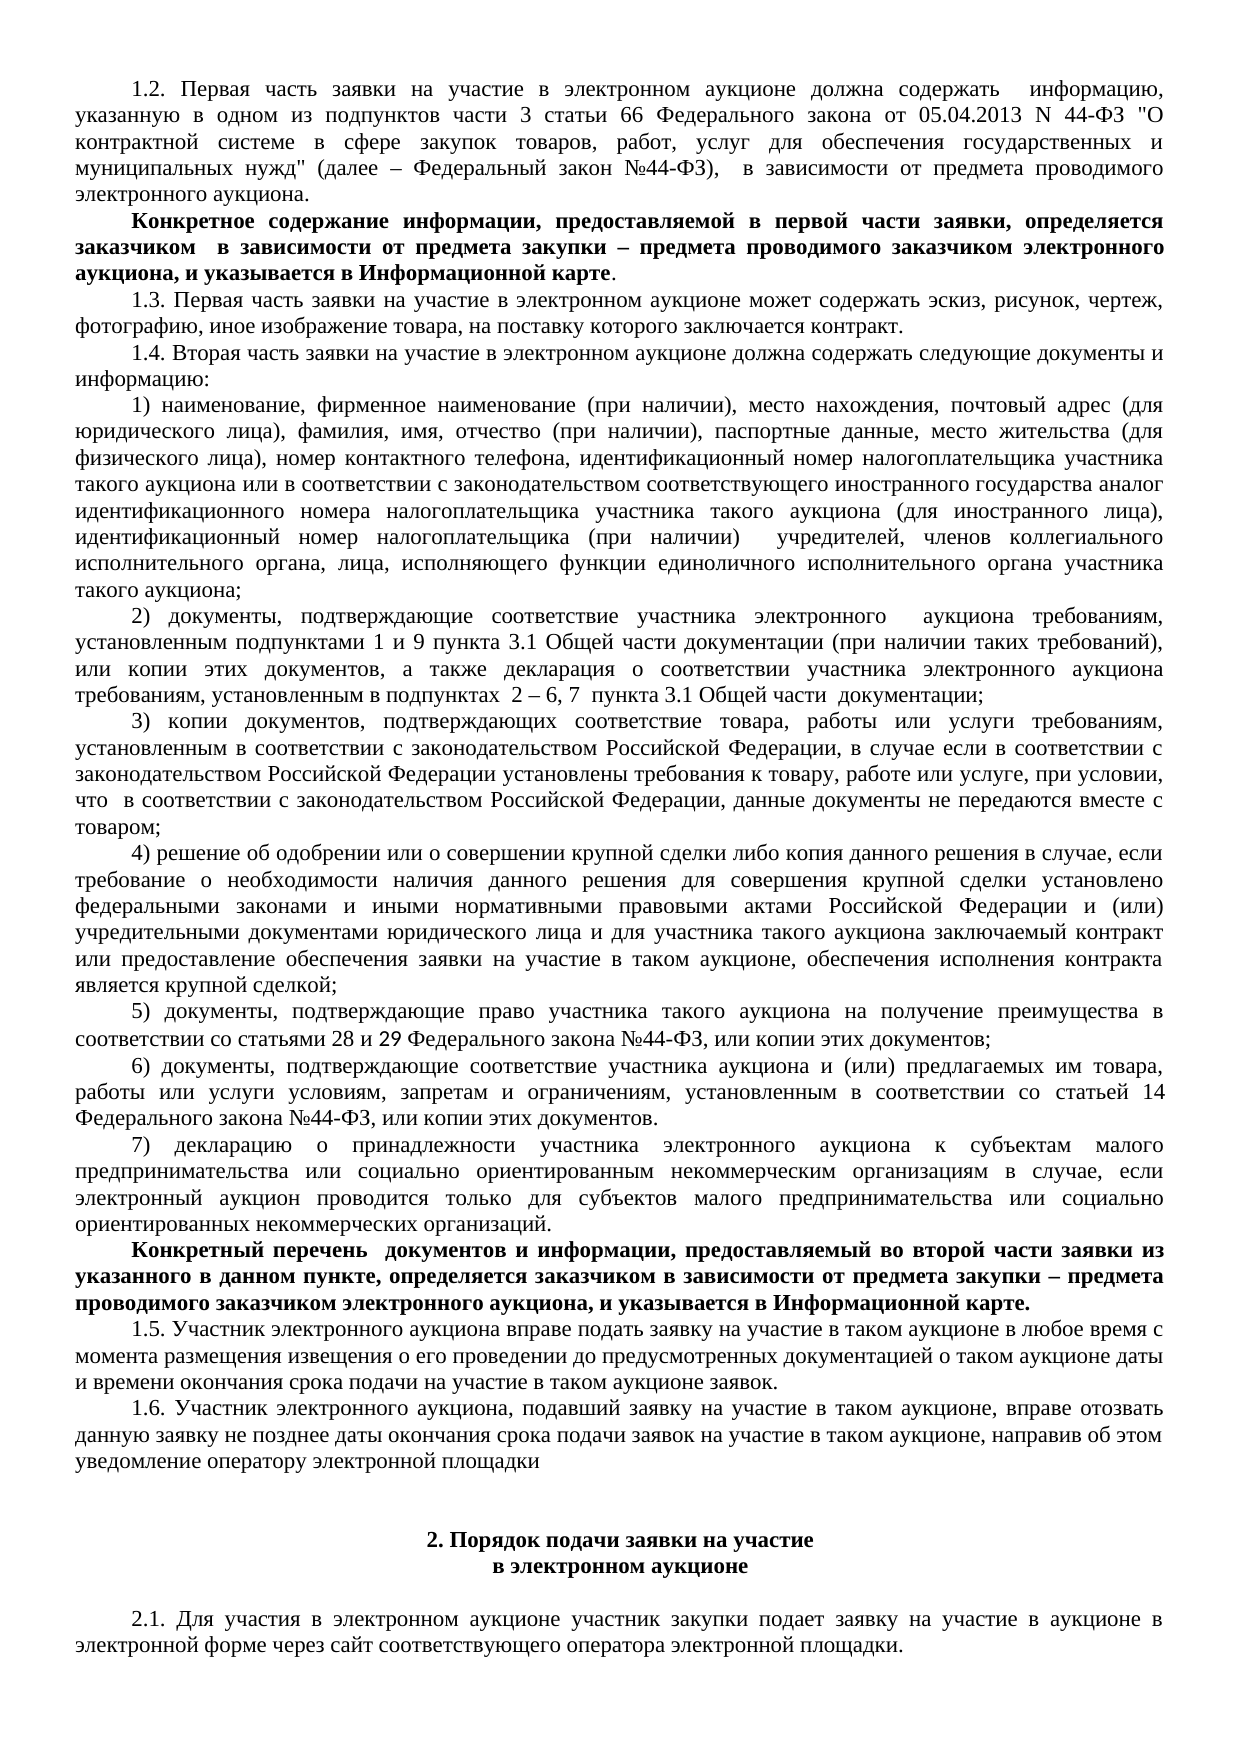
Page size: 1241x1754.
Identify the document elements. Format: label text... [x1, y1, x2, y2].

text 1.6. Участник электронного аукциона, подавший заявку на участие в таком аукционе, вправе отозвать данную заявку не позднее даты окончания срока подачи заявок на участие в таком аукционе, направив об этом уведомление оператору электронной площадки [75, 1394, 1165, 1473]
text 2) документы, подтверждающие соответствие участника электронного аукциона требованиям, установленным подпунктами 1 и 9 пункта 3.1 Общей части документации (при наличии таких требований), или копии этих документов, а также декларация о соответствии участника электронного аукциона требованиям, установленным в подпунктах 2 – 6, 7 пункта 3.1 Общей части документации; [75, 602, 1165, 707]
text Конкретный перечень документов и информации, предоставляемый во второй части заявки из указанного в данном пункте, определяется заказчиком в зависимости от предмета закупки – предмета проводимого заказчиком электронного аукциона, и указывается в Информационной карте. [75, 1236, 1165, 1315]
text 1.3. Первая часть заявки на участие в электронном аукционе может содержать эскиз, рисунок, чертеж, фотографию, иное изображение товара, на поставку которого заключается контракт. [75, 286, 1165, 338]
text 5) документы, подтверждающие право участника такого аукциона на получение преимущества в соответствии со статьями 28 и 29 Федерального закона №44-ФЗ, или копии этих документов; [75, 997, 1165, 1052]
text 2. Порядок подачи заявки на участие [75, 1526, 1165, 1552]
text 1) наименование, фирменное наименование (при наличии), место нахождения, почтовый адрес (для юридического лица), фамилия, имя, отчество (при наличии), паспортные данные, место жительства (для физического лица), номер контактного телефона, идентификационный номер налогоплательщика участника такого аукциона или в соответствии с законодательством соответствующего иностранного государства аналог идентификационного номера налогоплательщика участника такого аукциона (для иностранного лица), идентификационный номер налогоплательщика (при наличии) учредителей, членов коллегиального исполнительного органа, лица, исполняющего функции единоличного исполнительного органа участника такого аукциона; [75, 391, 1165, 602]
text 1.5. Участник электронного аукциона вправе подать заявку на участие в таком аукционе в любое время с момента размещения извещения о его проведении до предусмотренных документацией о таком аукционе даты и времени окончания срока подачи на участие в таком аукционе заявок. [75, 1315, 1165, 1394]
text в электронном аукционе [75, 1552, 1165, 1579]
text 7) декларацию о принадлежности участника электронного аукциона к субъектам малого предпринимательства или социально ориентированным некоммерческим организациям в случае, если электронный аукцион проводится только для субъектов малого предпринимательства или социально ориентированных некоммерческих организаций. [75, 1131, 1165, 1236]
text 3) копии документов, подтверждающих соответствие товара, работы или услуги требованиям, установленным в соответствии с законодательством Российской Федерации, в случае если в соответствии с законодательством Российской Федерации установлены требования к товару, работе или услуге, при условии, что в соответствии с законодательством Российской Федерации, данные документы не передаются вместе с товаром; [75, 707, 1165, 839]
text 1.2. Первая часть заявки на участие в электронном аукционе должна содержать информацию, указанную в одном из подпунктов части 3 статьи 66 Федерального закона от 05.04.2013 N 44-ФЗ "О контрактной системе в сфере закупок товаров, работ, услуг для обеспечения государственных и муниципальных нужд" (далее – Федеральный закон №44-ФЗ), в зависимости от предмета проводимого электронного аукциона. [75, 75, 1165, 207]
text 6) документы, подтверждающие соответствие участника аукциона и (или) предлагаемых им товара, работы или услуги условиям, запретам и ограничениям, установленным в соответствии со статьей 14 Федерального закона №44-ФЗ, или копии этих документов. [75, 1052, 1165, 1131]
text 1.4. Вторая часть заявки на участие в электронном аукционе должна содержать следующие документы и информацию: [75, 338, 1165, 391]
text Конкретное содержание информации, предоставляемой в первой части заявки, определяется заказчиком в зависимости от предмета закупки – предмета проводимого заказчиком электронного аукциона, и указывается в Информационной карте. [75, 207, 1165, 286]
text 2.1. Для участия в электронном аукционе участник закупки подает заявку на участие в аукционе в электронной форме через сайт соответствующего оператора электронной площадки. [75, 1605, 1165, 1658]
text 4) решение об одобрении или о совершении крупной сделки либо копия данного решения в случае, если требование о необходимости наличия данного решения для совершения крупной сделки установлено федеральными законами и иными нормативными правовыми актами Российской Федерации и (или) учредительными документами юридического лица и для участника такого аукциона заключаемый контракт или предоставление обеспечения заявки на участие в таком аукционе, обеспечения исполнения контракта является крупной сделкой; [75, 839, 1165, 997]
